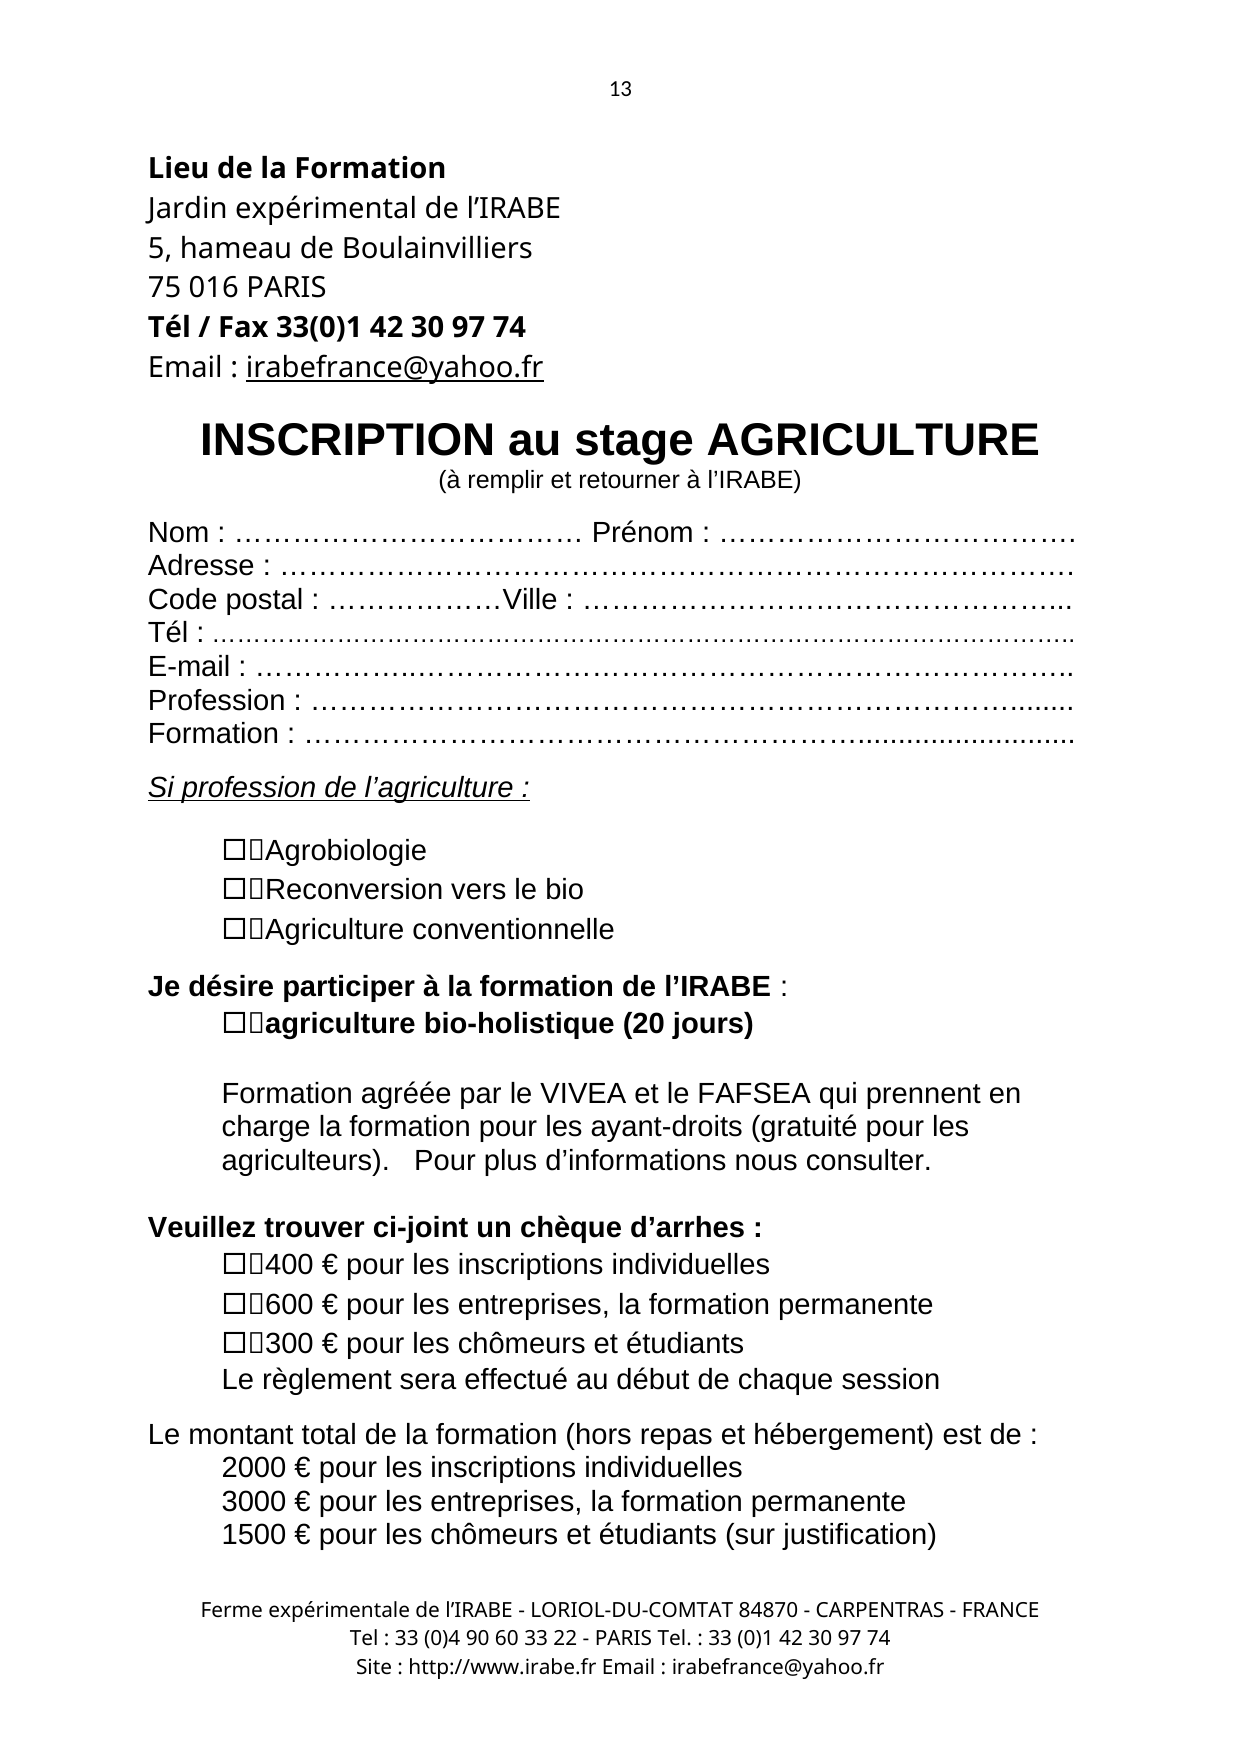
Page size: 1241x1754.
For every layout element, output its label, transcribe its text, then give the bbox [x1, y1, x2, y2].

text INSCRIPTION au stage AGRICULTURE [148, 412, 1093, 465]
text Le règlement sera effectué au début de chaque session [221, 1362, 1093, 1396]
text agriculture bio-holistique (20 jours) [148, 1002, 1093, 1042]
text Agrobiologie [162, 829, 1093, 869]
text Profession : ………………………………………………………………........ [148, 682, 1093, 716]
text Agriculture conventionnelle [162, 908, 1093, 948]
text 75 016 PARIS [148, 267, 1093, 306]
text Tél : ………………………………………………………………………………………….. [148, 615, 1093, 649]
text 600 € pour les entreprises, la formation permanente [221, 1283, 1093, 1323]
text Reconversion vers le bio [162, 869, 1093, 908]
text Si profession de l’agriculture : [148, 770, 1093, 804]
text 300 € pour les chômeurs et étudiants [221, 1323, 1093, 1362]
text Lieu de la Formation [148, 148, 1093, 187]
text Le montant total de la formation (hors repas et hébergement) est de : [148, 1417, 1093, 1450]
text 400 € pour les inscriptions individuelles [221, 1243, 1093, 1283]
text 1500 € pour les chômeurs et étudiants (sur justification) [221, 1517, 1093, 1551]
text Formation : …………………………………………………........................... [148, 716, 1093, 749]
text Formation agréée par le VIVEA et le FAFSEA qui prennent en charge la formation pour les ayant-droits (gratuité pour les agriculteurs). Pour plus d’informations nous consulter. [221, 1076, 1093, 1176]
text Adresse : ………………………………………………………………………. [148, 548, 1093, 582]
text (à remplir et retourner à l’IRABE) [148, 465, 1093, 494]
text Je désire participer à la formation de l’IRABE : [148, 969, 1093, 1002]
text Tél / Fax 33(0)1 42 30 97 74 [148, 306, 1093, 346]
text Veuillez trouver ci-joint un chèque d’arrhes : [148, 1210, 1093, 1243]
text Jardin expérimental de l’IRABE [148, 187, 1093, 227]
text Code postal : ………………Ville : …………………………………………... [148, 582, 1093, 615]
text Nom : ……………………………… Prénom : ………………………………. [148, 515, 1093, 548]
text E-mail : ……………..………………………………………………………….. [148, 649, 1093, 682]
text 2000 € pour les inscriptions individuelles [221, 1450, 1093, 1484]
text 5, hameau de Boulainvilliers [148, 227, 1093, 267]
text Email : irabefrance@yahoo.fr [148, 346, 1093, 386]
text 3000 € pour les entreprises, la formation permanente [221, 1484, 1093, 1517]
